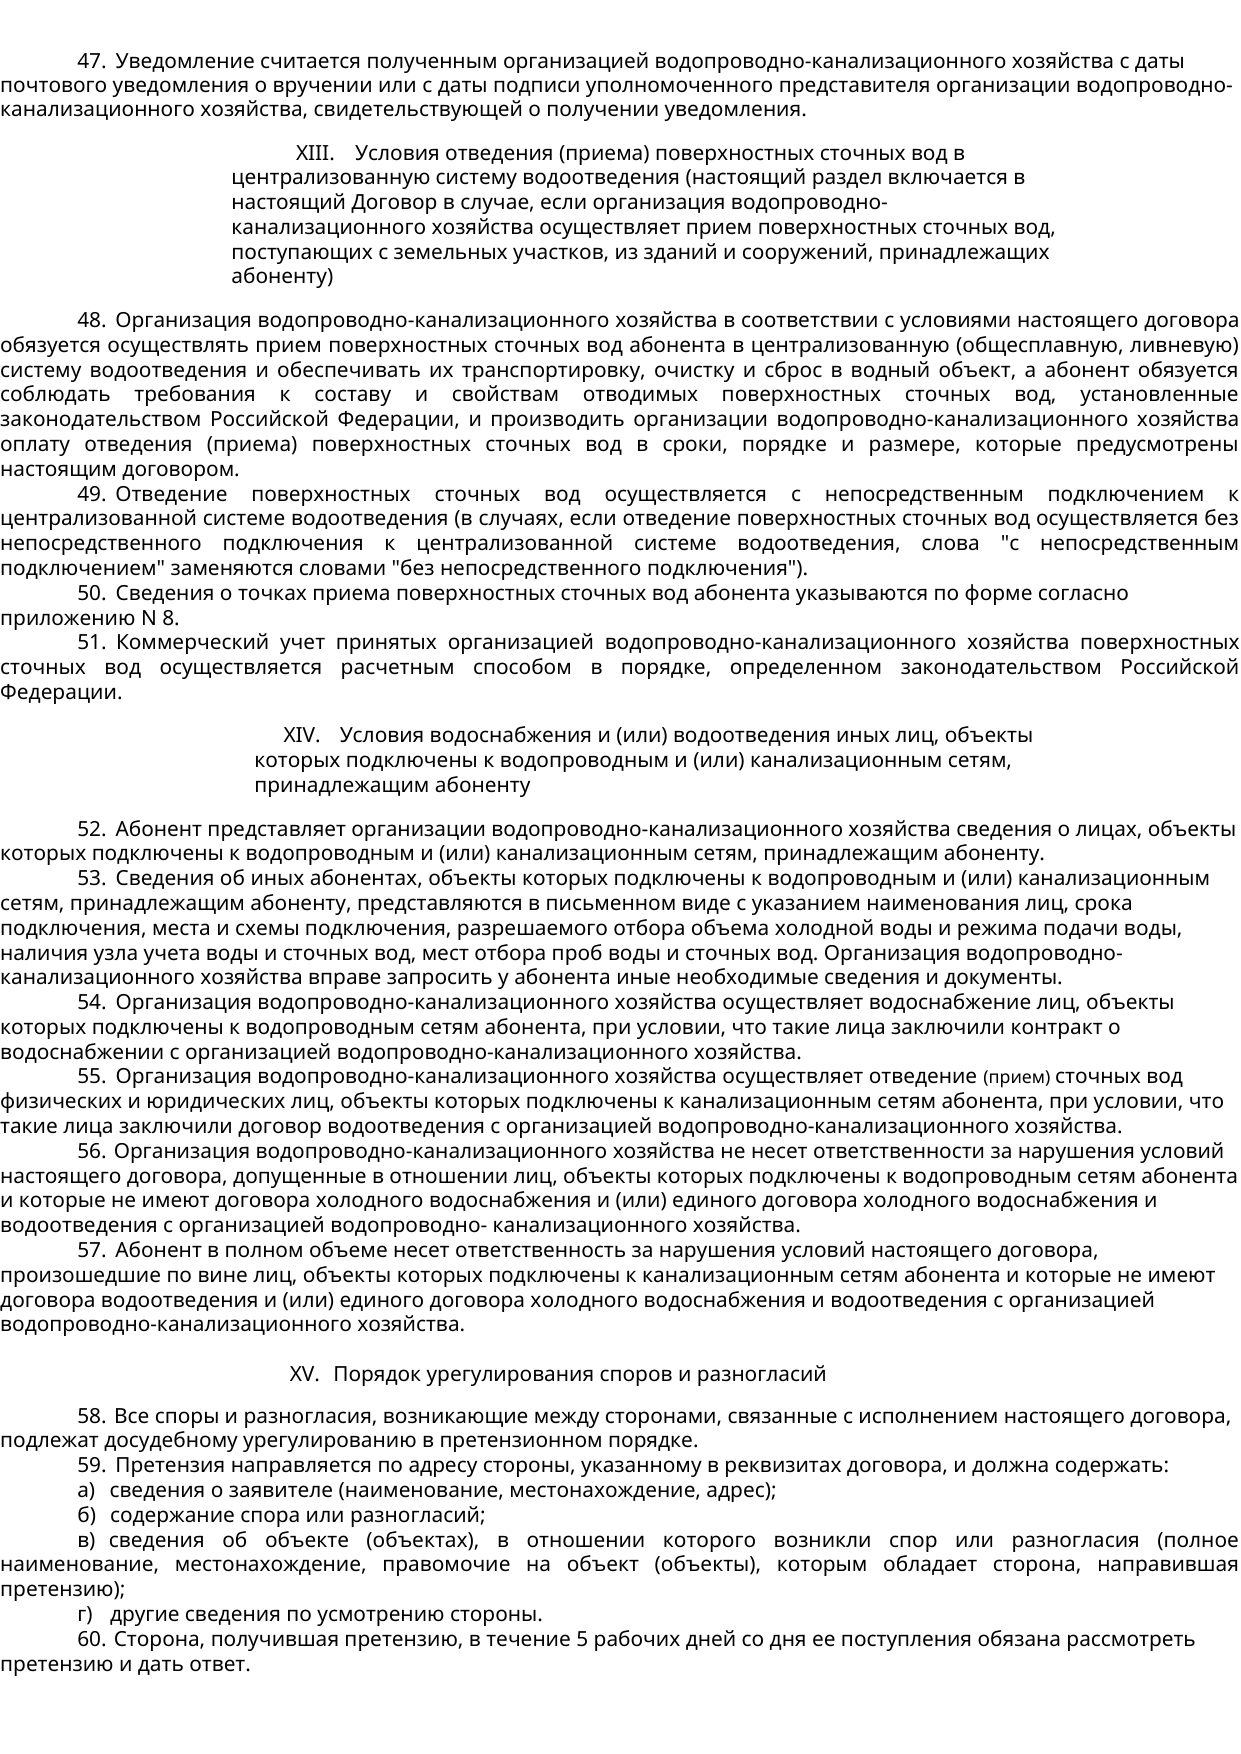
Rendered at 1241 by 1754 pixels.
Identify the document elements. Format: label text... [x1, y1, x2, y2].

list Сторона, получившая претензию, в течение 5 рабочих дней со дня ее поступления обязана рассмотреть претензию и дать ответ. [0, 1626, 1240, 1676]
list Уведомление считается полученным организацией водопроводно-канализационного хозяйства с даты почтового уведомления о вручении или с даты подписи уполномоченного представителя организации водопроводно-канализационного хозяйства, свидетельствующей о получении уведомления. [0, 48, 1240, 122]
list Сведения об иных абонентах, объекты которых подключены к водопроводным и (или) канализационным сетям, принадлежащим абоненту, представляются в письменном виде с указанием наименования лиц, срока подключения, места и схемы подключения, разрешаемого отбора объема холодной воды и режима подачи воды, наличия узла учета воды и сточных вод, мест отбора проб воды и сточных вод. Организация водопроводно-канализационного хозяйства вправе запросить у абонента иные необходимые сведения и документы. [0, 866, 1240, 990]
list Коммерческий учет принятых организацией водопроводно-канализационного хозяйства поверхностных сточных вод осуществляется расчетным способом в порядке, определенном законодательством Российской Федерации. [0, 630, 1240, 704]
list Условия водоснабжения и (или) водоотведения иных лиц, объекты которых подключены к водопроводным и (или) канализационным сетям, принадлежащим абоненту [254, 723, 1042, 797]
list Абонент в полном объеме несет ответственность за нарушения условий настоящего договора, произошедшие по вине лиц, объекты которых подключены к канализационным сетям абонента и которые не имеют договора водоотведения и (или) единого договора холодного водоснабжения и водоотведения с организацией водопроводно-канализационного хозяйства. [0, 1238, 1240, 1337]
text г) другие сведения по усмотрению стороны. [0, 1602, 1240, 1626]
text б) содержание спора или разногласий; [0, 1502, 1240, 1527]
list Организация водопроводно-канализационного хозяйства осуществляет отведение (прием) сточных вод физических и юридических лиц, объекты которых подключены к канализационным сетям абонента, при условии, что такие лица заключили договор водоотведения с организацией водопроводно-канализационного хозяйства. [0, 1064, 1240, 1138]
text а) сведения о заявителе (наименование, местонахождение, адрес); [0, 1478, 1240, 1502]
list Отведение поверхностных сточных вод осуществляется с непосредственным подключением к централизованной системе водоотведения (в случаях, если отведение поверхностных сточных вод осуществляется без непосредственного подключения к централизованной системе водоотведения, слова "с непосредственным подключением" заменяются словами "без непосредственного подключения"). [0, 481, 1240, 580]
list Абонент представляет организации водопроводно-канализационного хозяйства сведения о лицах, объекты которых подключены к водопроводным и (или) канализационным сетям, принадлежащим абоненту. [0, 816, 1240, 866]
list Претензия направляется по адресу стороны, указанному в реквизитах договора, и должна содержать: [0, 1453, 1240, 1478]
list Организация водопроводно-канализационного хозяйства в соответствии с условиями настоящего договора обязуется осуществлять прием поверхностных сточных вод абонента в централизованную (общесплавную, ливневую) систему водоотведения и обеспечивать их транспортировку, очистку и сброс в водный объект, а абонент обязуется соблюдать требования к составу и свойствам отводимых поверхностных сточных вод, установленные законодательством Российской Федерации, и производить организации водопроводно-канализационного хозяйства оплату отведения (приема) поверхностных сточных вод в сроки, порядке и размере, которые предусмотрены настоящим договором. [0, 308, 1240, 481]
list Порядок урегулирования споров и разногласий [289, 1365, 1240, 1386]
list Все споры и разногласия, возникающие между сторонами, связанные с исполнением настоящего договора, подлежат досудебному урегулированию в претензионном порядке. [0, 1403, 1240, 1453]
text в) сведения об объекте (объектах), в отношении которого возникли спор или разногласия (полное наименование, местонахождение, правомочие на объект (объекты), которым обладает сторона, направившая претензию); [0, 1527, 1240, 1602]
list Организация водопроводно-канализационного хозяйства не несет ответственности за нарушения условий настоящего договора, допущенные в отношении лиц, объекты которых подключены к водопроводным сетям абонента и которые не имеют договора холодного водоснабжения и (или) единого договора холодного водоснабжения и водоотведения с организацией водопроводно- канализационного хозяйства. [0, 1138, 1240, 1238]
list Организация водопроводно-канализационного хозяйства осуществляет водоснабжение лиц, объекты которых подключены к водопроводным сетям абонента, при условии, что такие лица заключили контракт о водоснабжении с организацией водопроводно-канализационного хозяйства. [0, 990, 1240, 1064]
list Сведения о точках приема поверхностных сточных вод абонента указываются по форме согласно приложению N 8. [0, 580, 1240, 630]
list Условия отведения (приема) поверхностных сточных вод в централизованную систему водоотведения (настоящий раздел включается в настоящий Договор в случае, если организация водопроводно-канализационного хозяйства осуществляет прием поверхностных сточных вод, поступающих с земельных участков, из зданий и сооружений, принадлежащих абоненту) [231, 140, 1065, 289]
